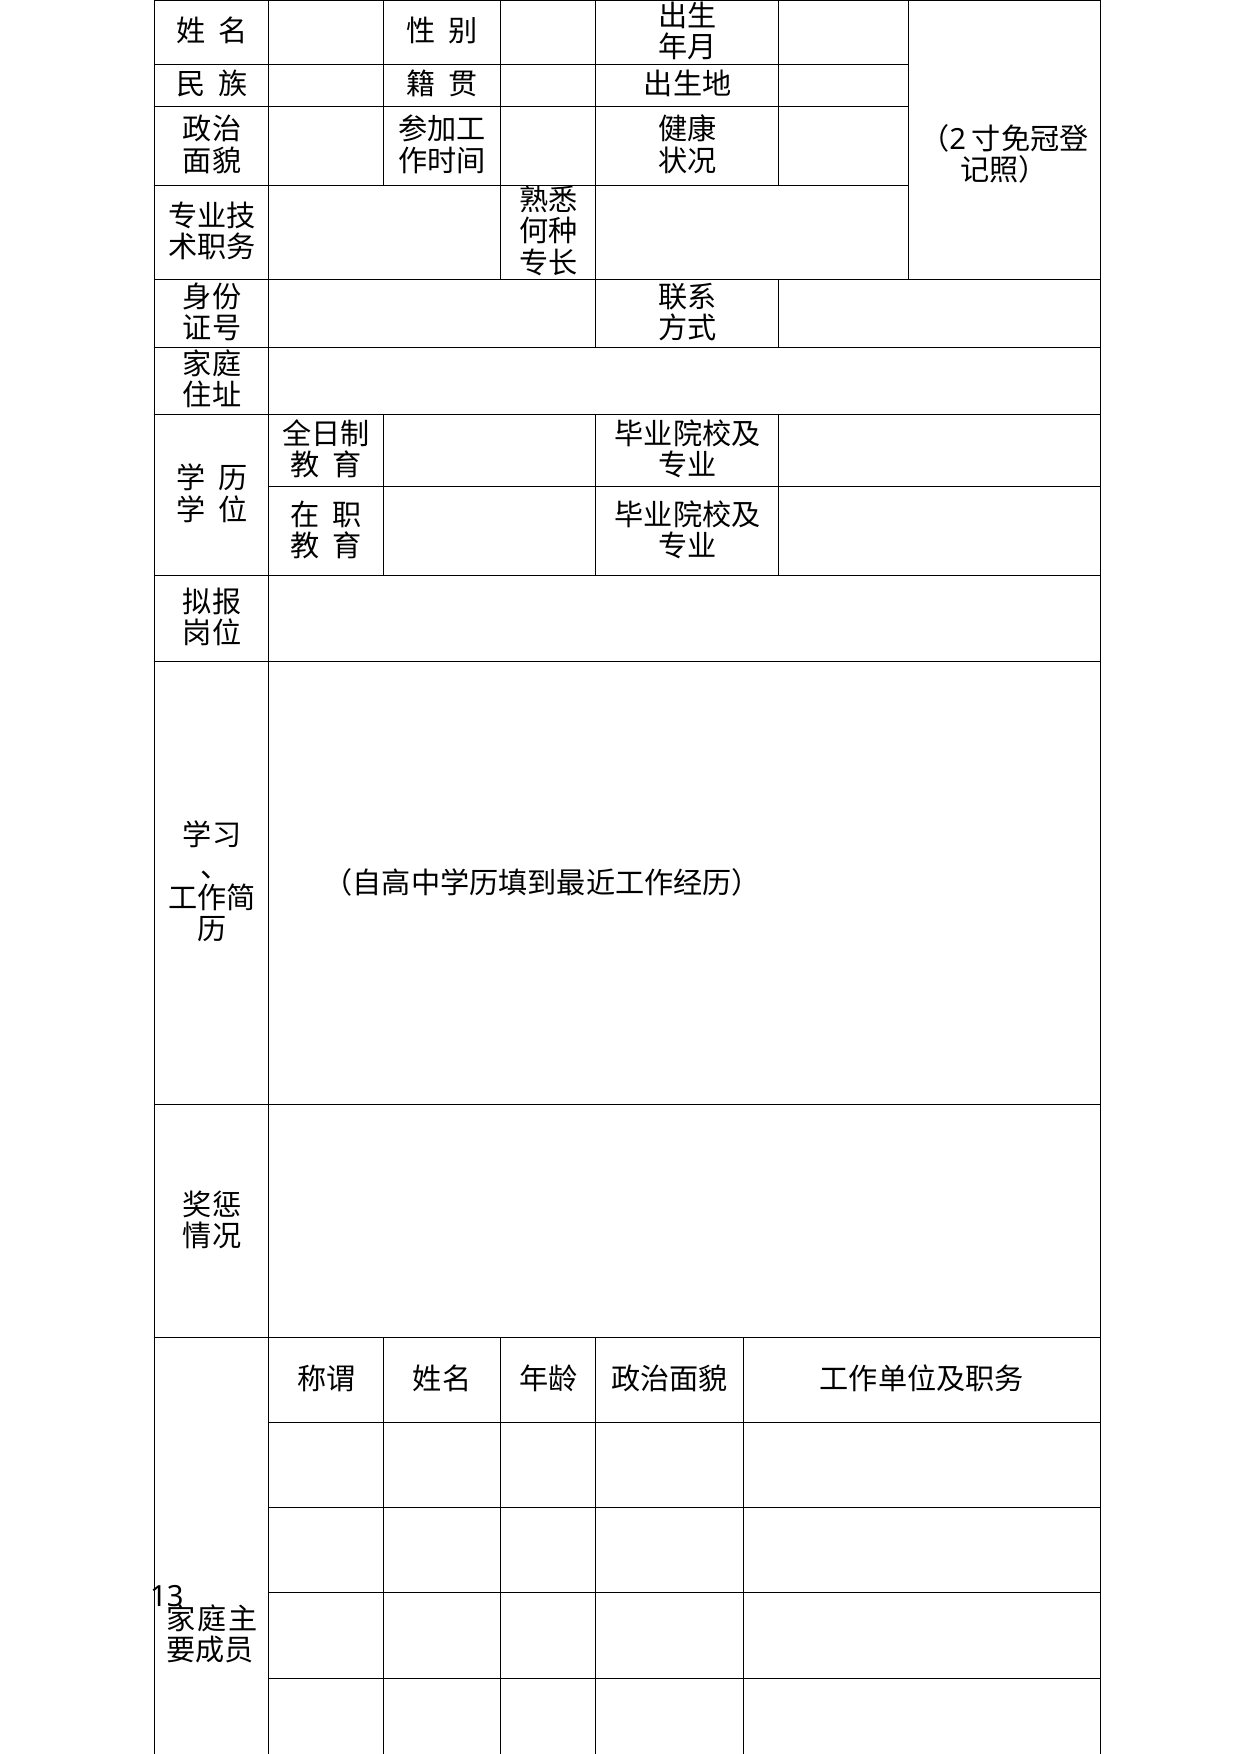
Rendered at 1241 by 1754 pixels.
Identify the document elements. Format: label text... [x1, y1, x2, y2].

table_cell [501, 1593, 595, 1677]
table_cell 全日制 教 育 [269, 415, 383, 486]
table_cell [269, 1423, 383, 1507]
table_cell 毕业院校及专业 [596, 487, 778, 575]
table_cell 拟报 岗位 [155, 576, 268, 661]
table_cell [269, 1593, 383, 1677]
table_cell [384, 1423, 500, 1507]
table_cell [596, 1508, 743, 1592]
table_cell [779, 280, 1100, 347]
table_cell 健康 状况 [596, 107, 778, 184]
table_cell [269, 1679, 383, 1754]
table_cell [779, 415, 1100, 486]
table_cell 民 族 [155, 65, 268, 106]
table_cell 出生地 [596, 65, 778, 106]
table_cell [501, 1679, 595, 1754]
table_header [779, 1, 908, 63]
table_cell 籍 贯 [384, 65, 500, 106]
table_cell 熟悉何种专长 [501, 186, 595, 279]
table_cell 工作单位及职务 [744, 1338, 1100, 1422]
table_cell [384, 1679, 500, 1754]
table_cell 学习 、 工作简历 [155, 662, 268, 1104]
table_cell [501, 107, 595, 184]
table_cell 政治 面貌 [155, 107, 268, 184]
table_cell [779, 107, 908, 184]
table_cell [269, 576, 1100, 661]
table_cell [269, 65, 383, 106]
table_header （2寸免冠登记照） [909, 1, 1100, 279]
table_cell [269, 348, 1100, 414]
table_cell [269, 186, 500, 279]
table_cell 专业技 术职务 [155, 186, 268, 279]
table_cell 姓名 [384, 1338, 500, 1422]
table_header 姓 名 [155, 1, 268, 63]
table_cell [269, 107, 383, 184]
table_cell 参加工作时间 [384, 107, 500, 184]
table_cell 年龄 [501, 1338, 595, 1422]
table_cell [779, 487, 1100, 575]
table_cell [384, 1508, 500, 1592]
table_cell 学 历 学 位 [155, 415, 268, 575]
table_cell [501, 1423, 595, 1507]
table_cell 身份 证号 [155, 280, 268, 347]
table_cell [384, 1593, 500, 1677]
table_cell 家庭主要成员 [155, 1338, 268, 1754]
table_cell 家庭 住址 [155, 348, 268, 414]
table_cell 政治面貌 [596, 1338, 743, 1422]
table_cell 称谓 [269, 1338, 383, 1422]
table_cell [269, 1508, 383, 1592]
table_cell [596, 1423, 743, 1507]
table_cell 毕业院校及专业 [596, 415, 778, 486]
table_cell 在 职 教 育 [269, 487, 383, 575]
table_cell [596, 1593, 743, 1677]
table_cell [269, 1105, 1100, 1337]
table_cell 奖惩 情况 [155, 1105, 268, 1337]
table_cell [269, 280, 595, 347]
table_cell [779, 65, 908, 106]
table_cell [744, 1508, 1100, 1592]
table_cell [596, 186, 908, 279]
table_cell （自高中学历填到最近工作经历） [269, 662, 1100, 1104]
table_cell 联系 方式 [596, 280, 778, 347]
table_header [501, 1, 595, 63]
table_header 出生 年月 [596, 1, 778, 63]
table_cell [596, 1679, 743, 1754]
table_header 性 别 [384, 1, 500, 63]
table_cell [501, 1508, 595, 1592]
table_cell [384, 487, 595, 575]
table_cell [501, 65, 595, 106]
table_cell [384, 415, 595, 486]
table_cell [744, 1593, 1100, 1677]
table_cell [744, 1423, 1100, 1507]
table_header [269, 1, 383, 63]
table_cell [744, 1679, 1100, 1754]
